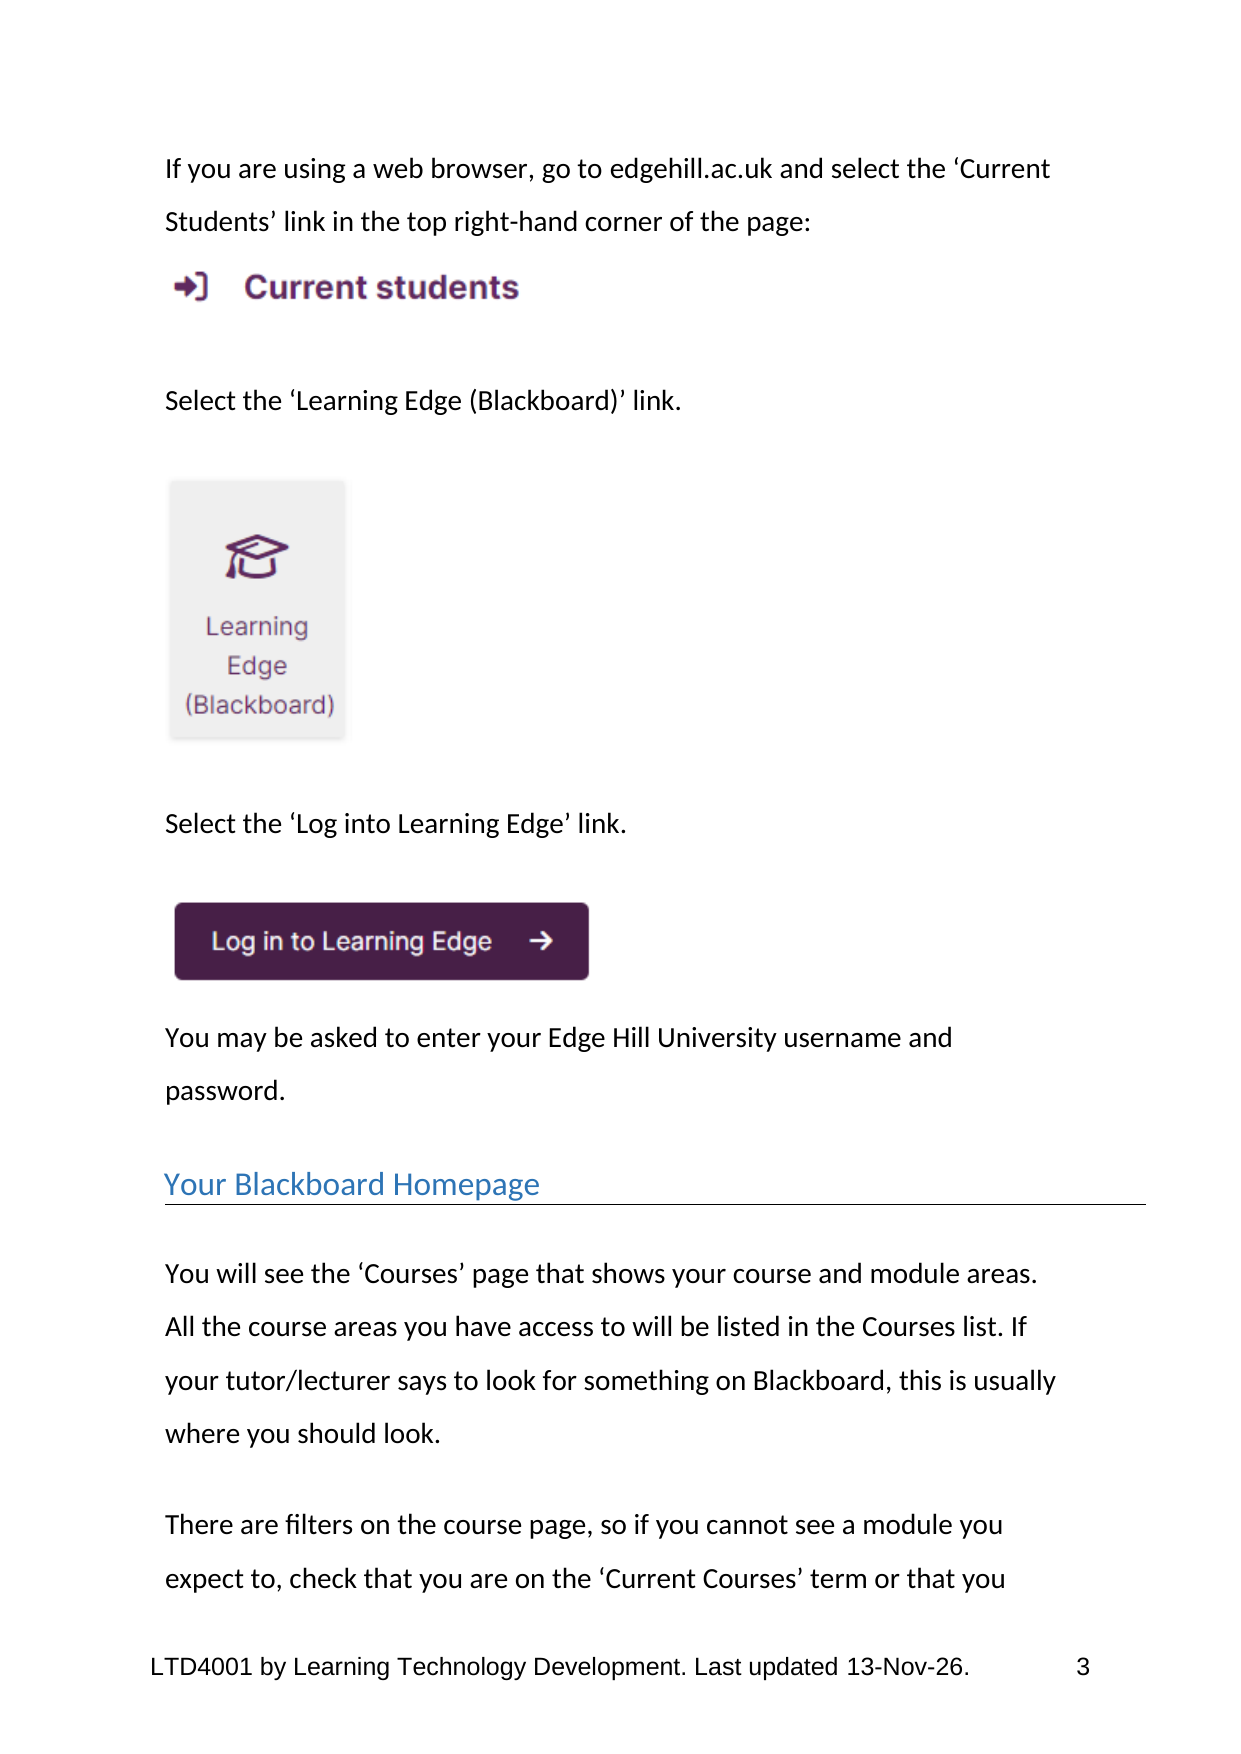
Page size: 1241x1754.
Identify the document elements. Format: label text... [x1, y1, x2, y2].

text If you are using a web browser, go to edgehill.ac.uk and select the ‘Current Students’ link in the top right-hand corner of the page: [165, 150, 1070, 327]
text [165, 1506, 1070, 1595]
picture [164, 895, 597, 993]
text You will see the ‘Courses’ page that shows your course and module areas. All the course areas you have access to will be listed in the Courses list. If your tutor/lecturer says to look for something on Blackboard, this is usually where you should look. [165, 1255, 1070, 1451]
text You may be asked to enter your Edge Hill University username and password. [165, 1019, 1070, 1108]
picture [164, 472, 353, 750]
picture [164, 256, 533, 320]
text Select the ‘Log into Learning Edge’ link. [165, 805, 1070, 840]
text Select the ‘Learning Edge (Blackboard)’ link. [165, 382, 1070, 418]
subtitle Your Blackboard Homepage [164, 1163, 1090, 1204]
